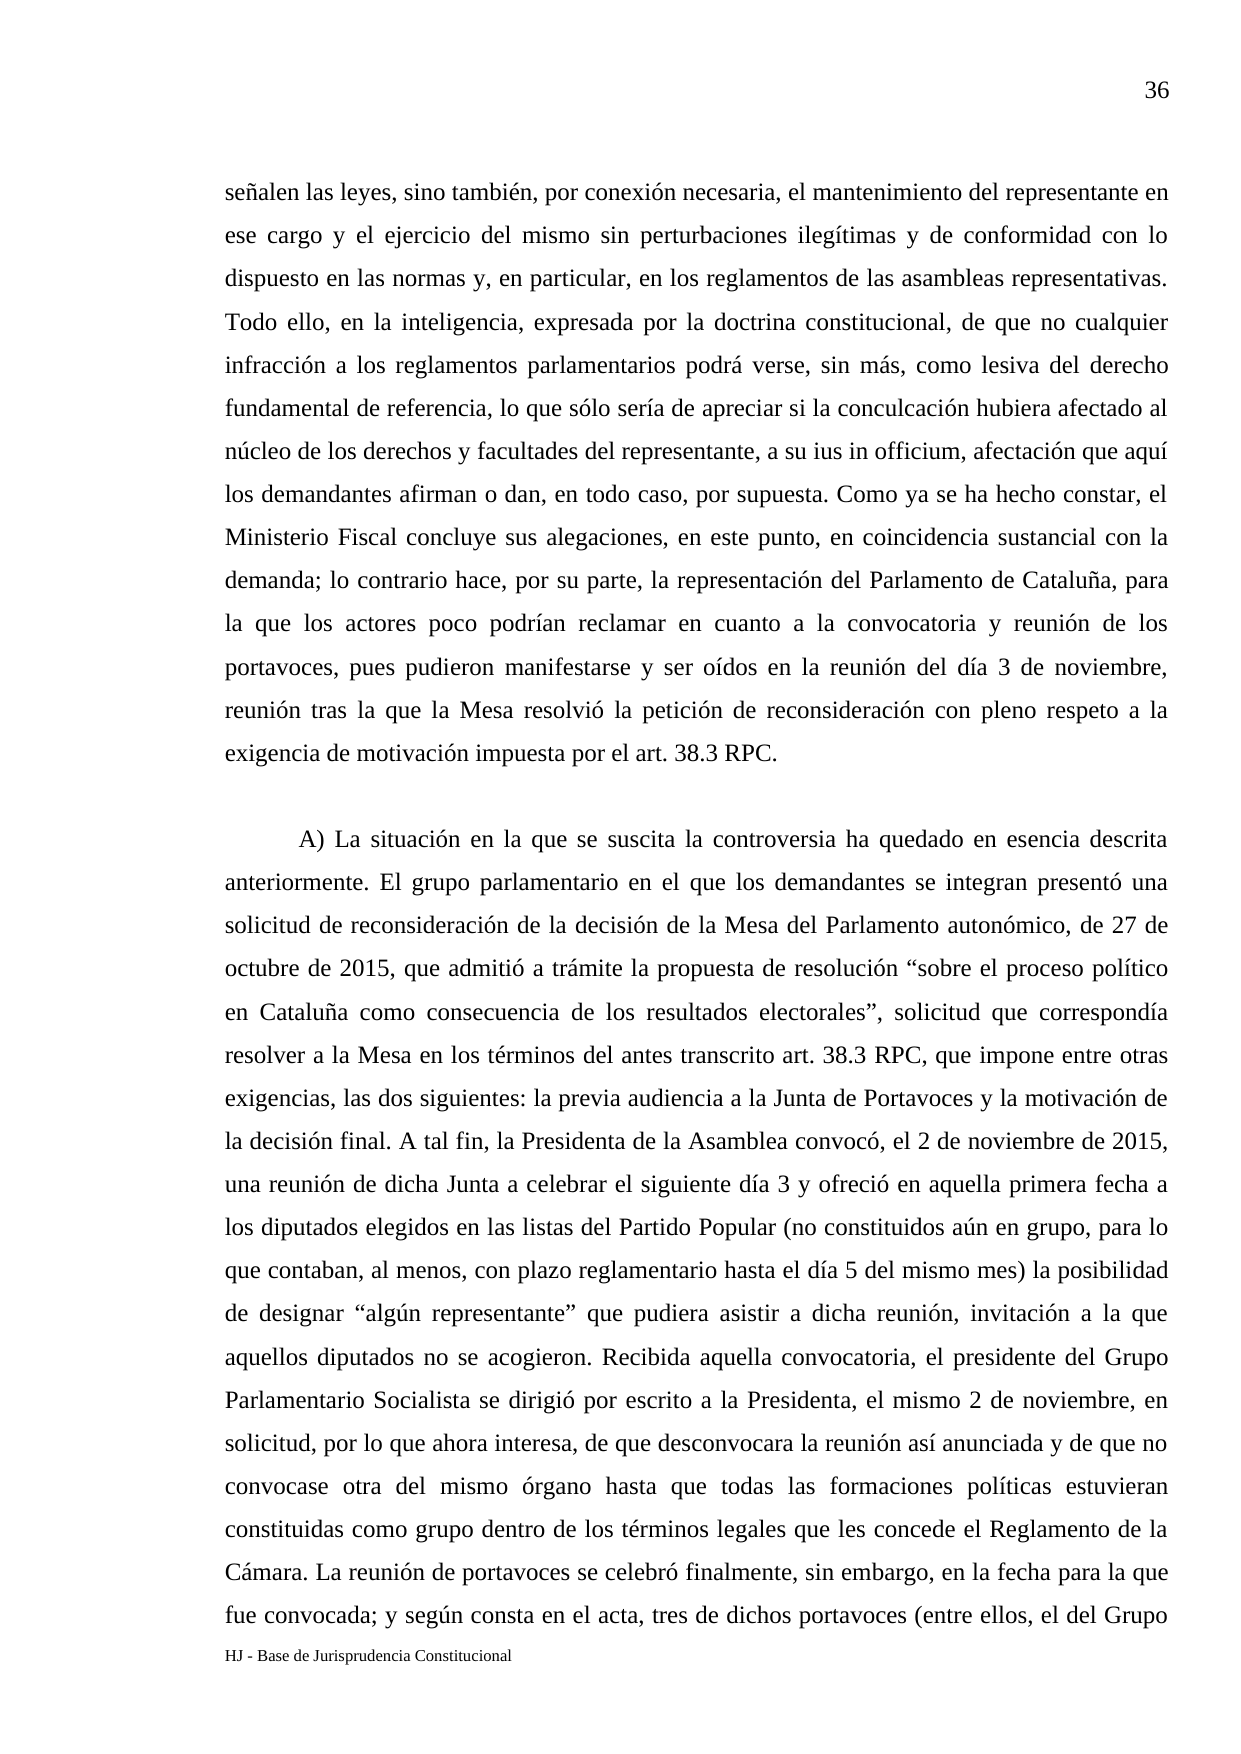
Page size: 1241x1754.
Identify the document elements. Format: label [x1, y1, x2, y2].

text [224, 177, 1169, 767]
text [224, 824, 1169, 1629]
